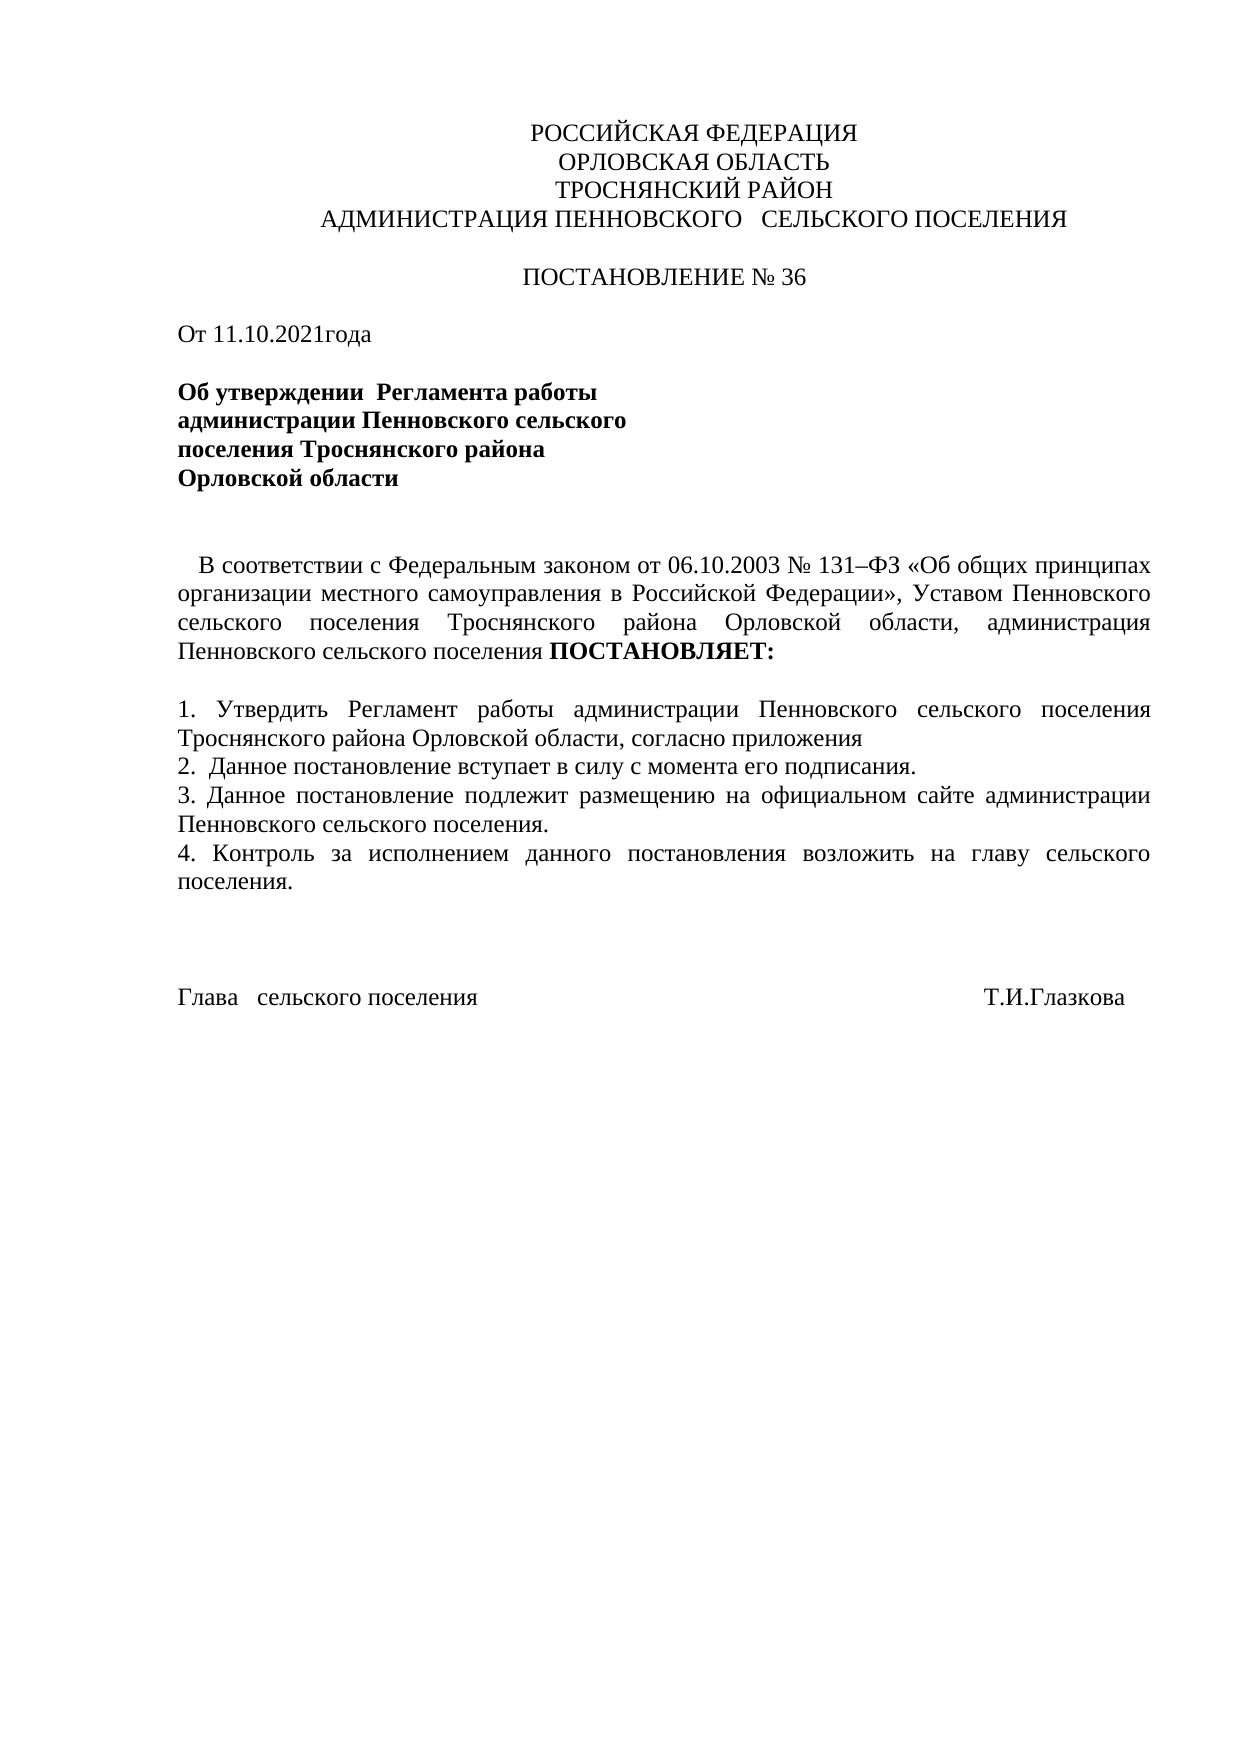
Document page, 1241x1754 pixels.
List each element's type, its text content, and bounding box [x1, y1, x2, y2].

text 1. Утвердить Регламент работы администрации Пенновского сельского поселения Троснянского района Орловской области, согласно приложения [177, 694, 1152, 751]
text АДМИНИСТРАЦИЯ ПЕННОВСКОГО СЕЛЬСКОГО ПОСЕЛЕНИЯ [177, 204, 1152, 233]
text ПОСТАНОВЛЕНИЕ № 36 [177, 262, 1152, 291]
text Глава сельского поселения Т.И.Глазкова [177, 982, 1152, 1011]
text 3. Данное постановление подлежит размещению на официальном сайте администрации Пенновского сельского поселения. [177, 780, 1152, 838]
text РОССИЙСКАЯ ФЕДЕРАЦИЯ [177, 118, 1152, 147]
text ТРОСНЯНСКИЙ РАЙОН [177, 176, 1152, 204]
text 2. Данное постановление вступает в силу с момента его подписания. [177, 751, 1152, 780]
text ОРЛОВСКАЯ ОБЛАСТЬ [177, 147, 1152, 176]
text Об утверждении Регламента работы [177, 377, 1152, 406]
text поселения Троснянского района [177, 434, 1152, 463]
text Орловской области [177, 463, 1152, 492]
text 4. Контроль за исполнением данного постановления возложить на главу сельского поселения. [177, 838, 1152, 895]
text От 11.10.2021года [177, 319, 1152, 348]
text администрации Пенновского сельского [177, 406, 1152, 434]
text В соответствии с Федеральным законом от 06.10.2003 № 131–ФЗ «Об общих принципах организации местного самоуправления в Российской Федерации», Уставом Пенновского сельского поселения Троснянского района Орловской области, администрация Пенновского сельского поселения ПОСТАНОВЛЯЕТ: [177, 550, 1152, 665]
